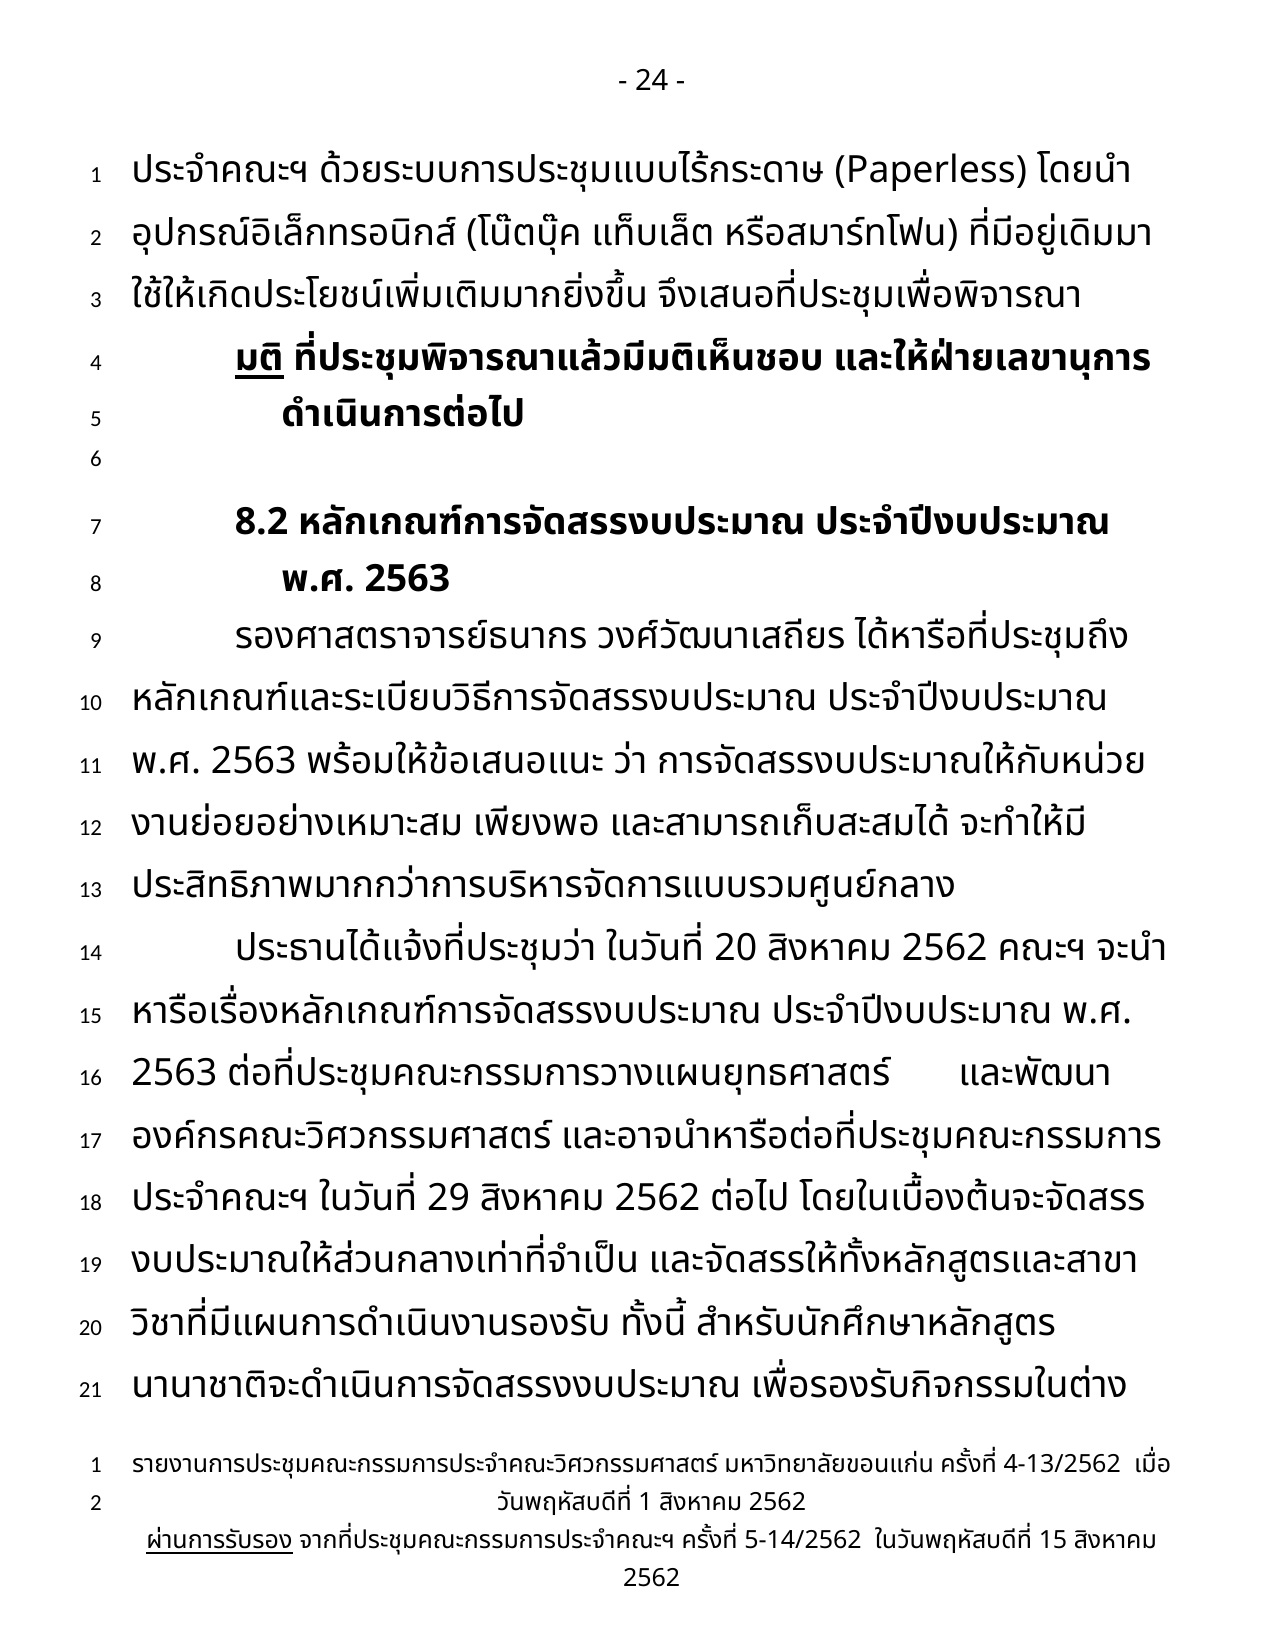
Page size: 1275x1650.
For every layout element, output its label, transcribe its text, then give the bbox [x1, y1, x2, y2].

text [131, 920, 1172, 1414]
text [131, 143, 1172, 325]
text 8.2 หลักเกณฑ์การจัดสรรงบประมาณ ประจำปีงบประมาณ พ.ศ. 2563 [234, 495, 1172, 609]
text มติ ที่ประชุมพิจารณาแล้วมีมติเห็นชอบ และให้ฝ่ายเลขานุการดำเนินการต่อไป [234, 330, 1172, 444]
text รองศาสตราจารย์ธนากร วงศ์วัฒนาเสถียร ได้หารือที่ประชุมถึงหลักเกณฑ์และระเบียบวิธีการจัดสรรงบประมาณ ประจำปีงบประมาณ พ.ศ. 2563 พร้อมให้ข้อเสนอแนะ ว่า การจัดสรรงบประมาณให้กับหน่วยงานย่อยอย่างเหมาะสม เพียงพอ และสามารถเก็บสะสมได้ จะทำให้มีประสิทธิภาพมากกว่าการบริหารจัดการแบบรวมศูนย์กลาง [131, 609, 1172, 915]
